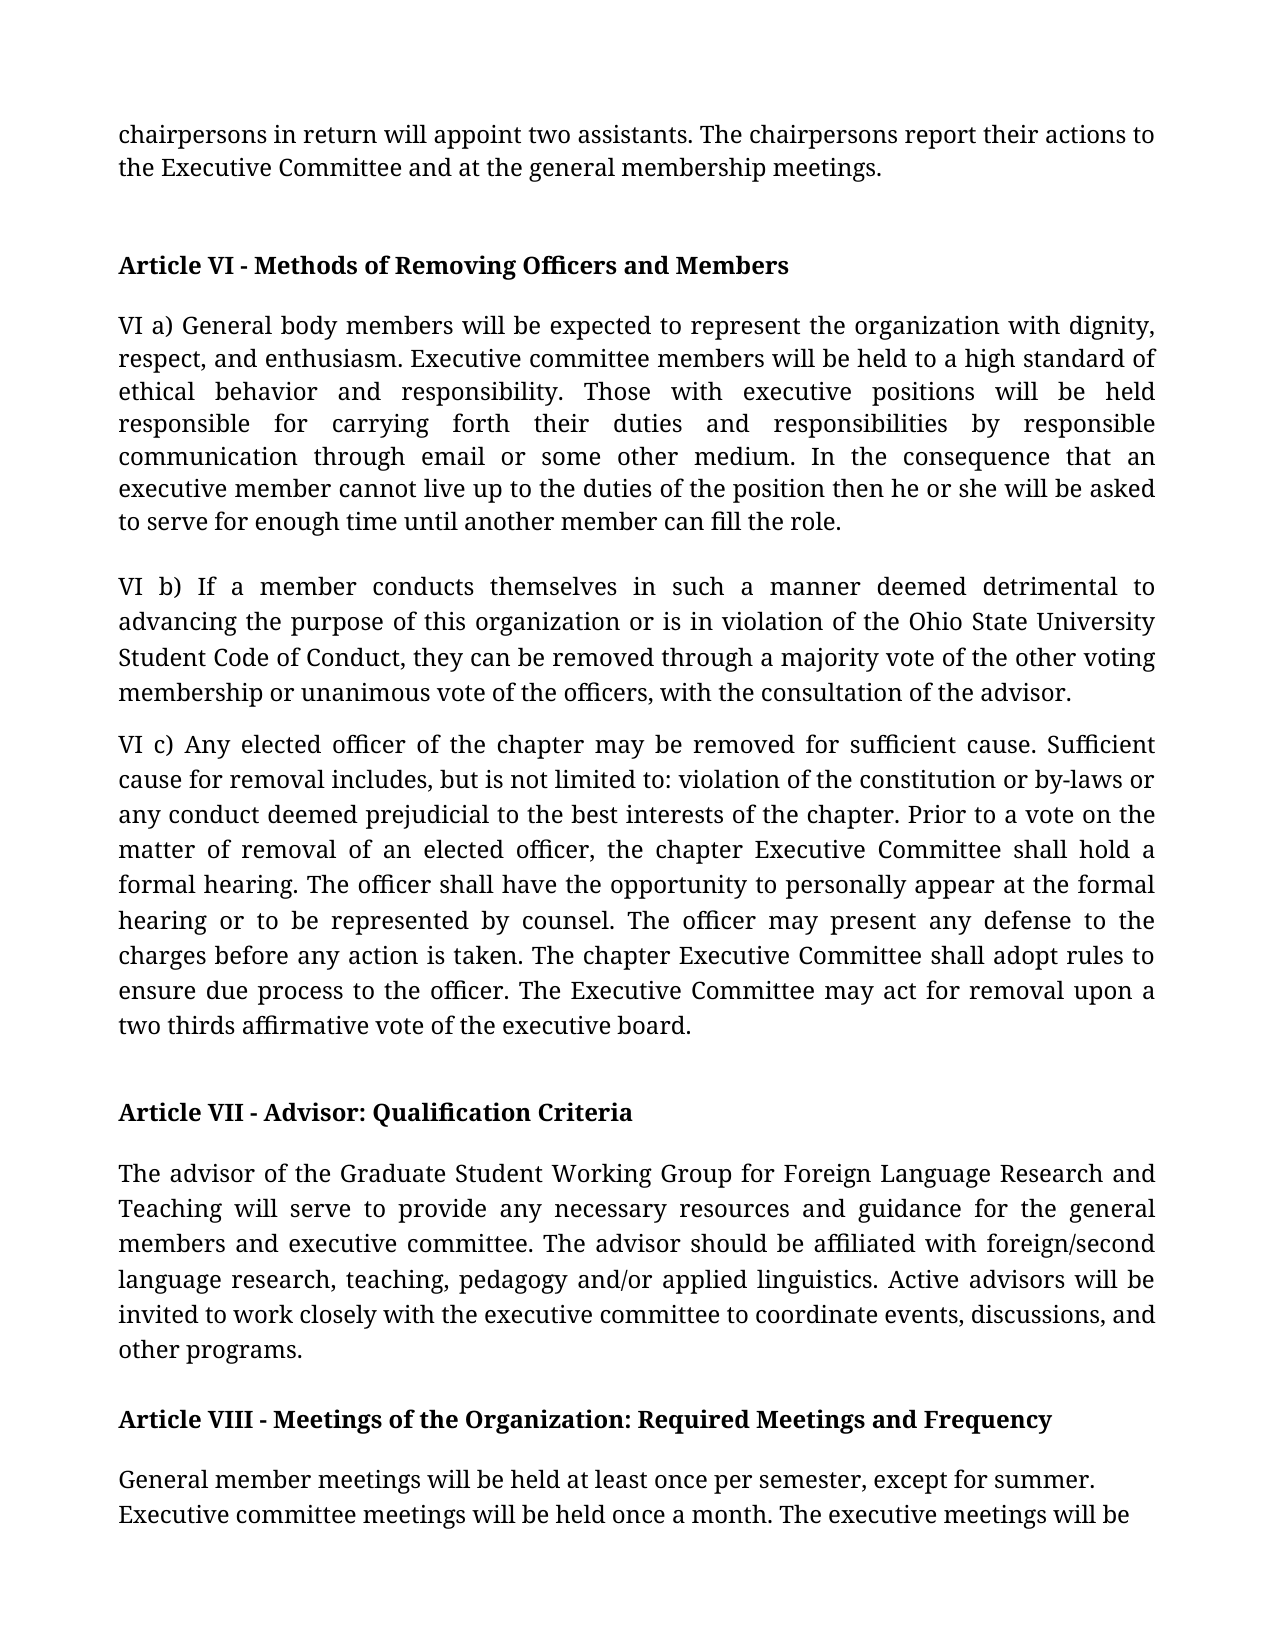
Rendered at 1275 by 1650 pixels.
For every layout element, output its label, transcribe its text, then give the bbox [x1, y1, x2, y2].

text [118, 1368, 1157, 1531]
text Article VII - Advisor: Qualification Criteria [118, 1096, 1157, 1129]
text The advisor of the Graduate Student Working Group for Foreign Language Research and Teaching will serve to provide any necessary resources and guidance for the general members and executive committee. The advisor should be affiliated with foreign/second language research, teaching, pedagogy and/or applied linguistics. Active advisors will be invited to work closely with the executive committee to coordinate events, discussions, and other programs. [118, 1131, 1157, 1365]
text VI b) If a member conducts themselves in such a manner deemed detrimental to advancing the purpose of this organization or is in violation of the Ohio State University Student Code of Conduct, they can be removed through a majority vote of the other voting membership or unanimous vote of the officers, with the consultation of the advisor. [118, 570, 1157, 708]
text Article VI - Methods of Removing Officers and Members [118, 183, 1157, 309]
text VI c) Any elected officer of the chapter may be removed for sufficient cause. Sufficient cause for removal includes, but is not limited to: violation of the constitution or by-laws or any conduct deemed prejudicial to the best interests of the chapter. Prior to a vote on the matter of removal of an elected officer, the chapter Executive Committee shall hold a formal hearing. The officer shall have the opportunity to personally appear at the formal hearing or to be represented by counsel. The officer may present any defense to the charges before any action is taken. The chapter Executive Committee shall adopt rules to ensure due process to the officer. The Executive Committee may act for removal upon a two thirds affirmative vote of the executive board. [118, 727, 1157, 1042]
text VI a) General body members will be expected to represent the organization with dignity, respect, and enthusiasm. Executive committee members will be held to a high standard of ethical behavior and responsibility. Those with executive positions will be held responsible for carrying forth their duties and responsibilities by responsible communication through email or some other medium. In the consequence that an executive member cannot live up to the duties of the position then he or she will be asked to serve for enough time until another member can fill the role. [118, 309, 1157, 537]
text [118, 118, 1157, 183]
